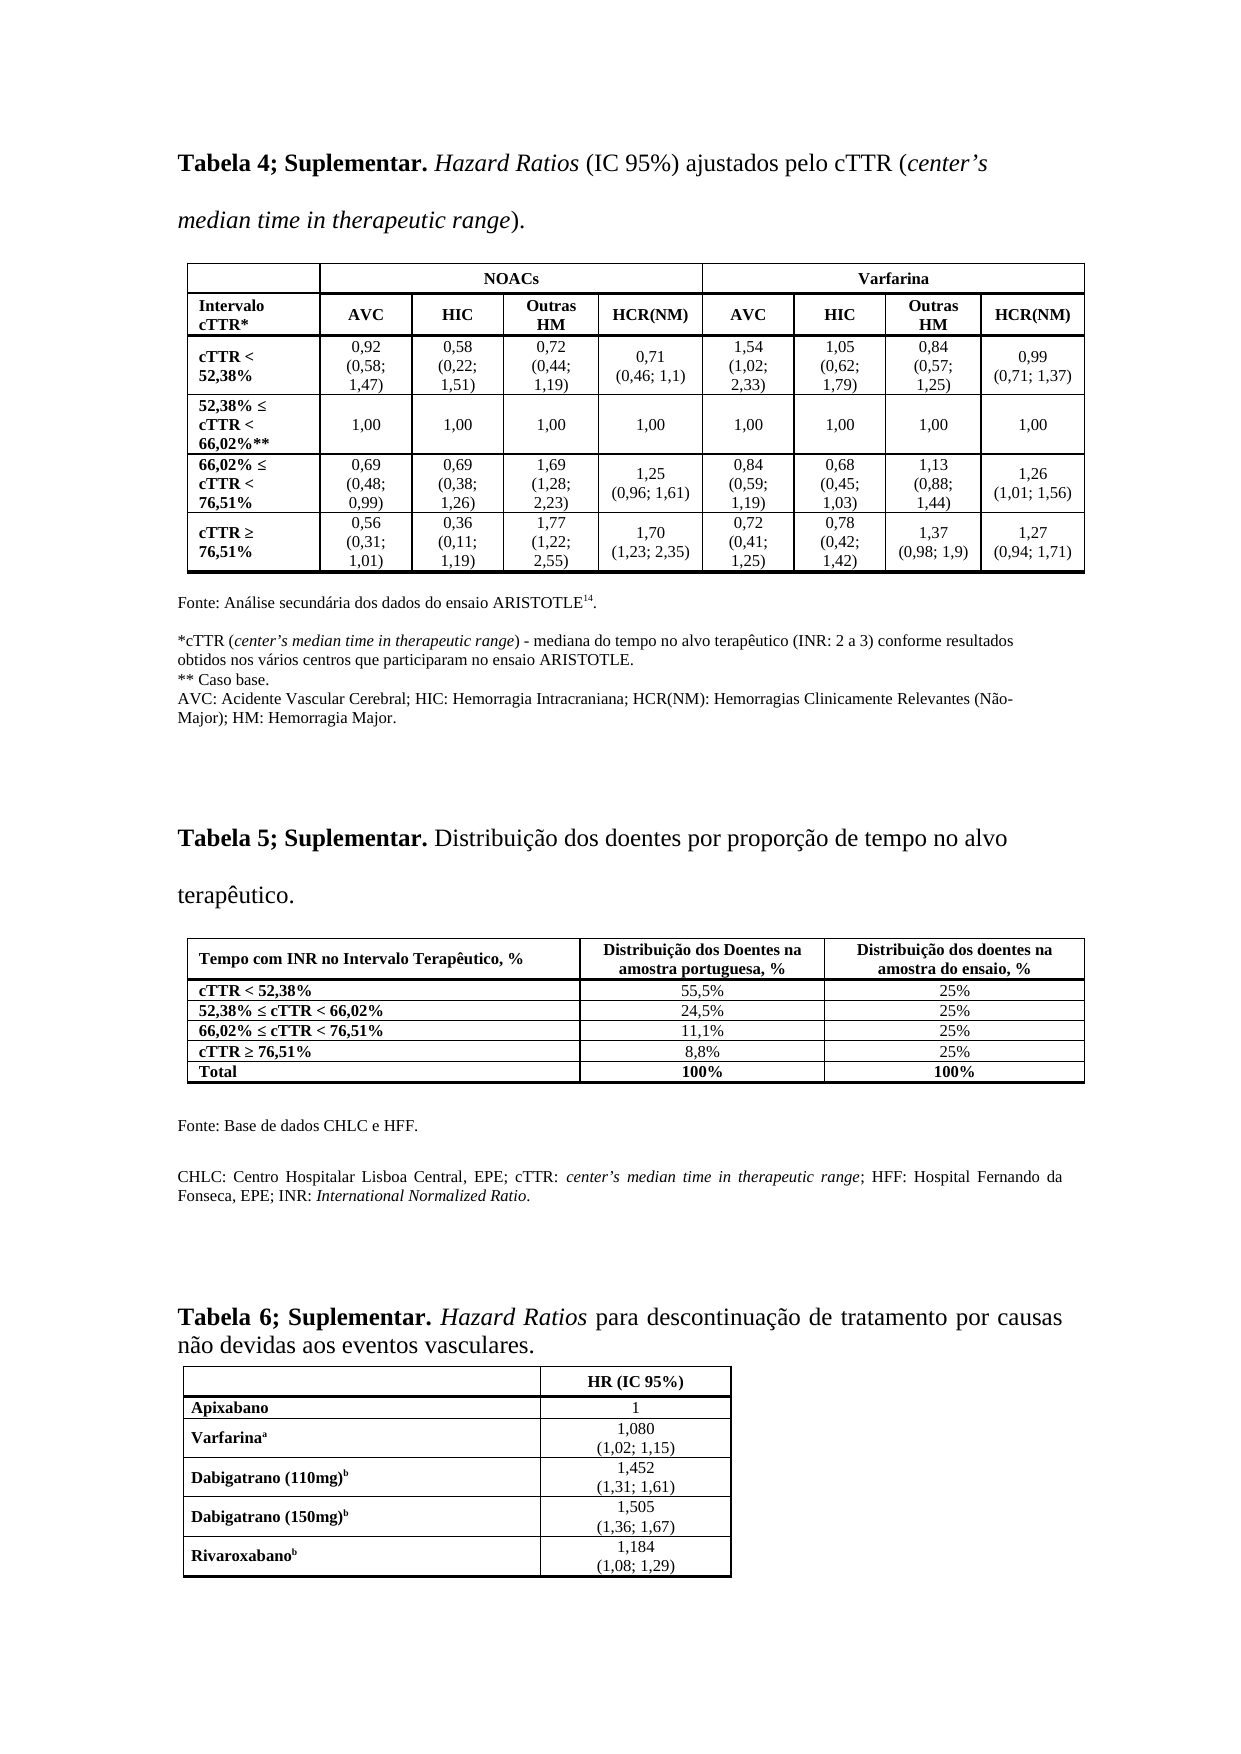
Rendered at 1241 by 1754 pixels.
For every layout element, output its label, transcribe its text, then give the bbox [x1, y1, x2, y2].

table_cell 1,13 (0,88; 1,44) [886, 455, 980, 512]
table_cell 1,184 (1,08; 1,29) [541, 1537, 730, 1575]
text CHLC: Centro Hospitalar Lisboa Central, EPE; cTTR: center’s median time in therapeutic range; HFF: Hospital Fernando da Fonseca, EPE; INR: International Normalized Ratio. [177, 1166, 1063, 1205]
table_cell 24,5% [581, 1001, 824, 1020]
table_cell 1,00 [982, 395, 1084, 453]
table_cell 1,77 (1,22; 2,55) [504, 513, 598, 570]
table_cell 1,00 [504, 395, 598, 453]
table_header Distribuição dos doentes na amostra do ensaio, % [825, 939, 1084, 978]
table_header Distribuição dos Doentes na amostra portuguesa, % [581, 939, 824, 978]
table_cell Outras HM [886, 295, 980, 334]
table_cell Apixabano [184, 1398, 540, 1417]
table_cell 11,1% [581, 1021, 824, 1040]
text ** Caso base. [177, 669, 1063, 688]
table_cell 1,26 (1,01; 1,56) [982, 455, 1084, 512]
table_cell 1,00 [321, 395, 411, 453]
table_cell 0,71 (0,46; 1,1) [599, 337, 702, 394]
table_cell Dabigatrano (110mg)b [184, 1458, 540, 1496]
table_cell cTTR ≥ 76,51% [188, 513, 319, 570]
table_cell Outras HM [504, 295, 598, 334]
table_cell 1,69 (1,28; 2,23) [504, 455, 598, 512]
table_cell 1 [541, 1398, 730, 1417]
table_cell 1,70 (1,23; 2,35) [599, 513, 702, 570]
table_cell 0,72 (0,41; 1,25) [703, 513, 793, 570]
table_cell 1,05 (0,62; 1,79) [795, 337, 885, 394]
table_cell 25% [825, 981, 1084, 1000]
table_cell 25% [825, 1021, 1084, 1040]
table_cell 1,25 (0,96; 1,61) [599, 455, 702, 512]
table_cell 1,27 (0,94; 1,71) [982, 513, 1084, 570]
text Fonte: Análise secundária dos dados do ensaio ARISTOTLE14. [177, 593, 1063, 612]
table_cell AVC [321, 295, 411, 334]
table_cell 52,38% ≤ cTTR < 66,02%** [188, 395, 319, 453]
table_cell 0,56 (0,31; 1,01) [321, 513, 411, 570]
table_cell HIC [413, 295, 503, 334]
text Tabela 4; Suplementar. Hazard Ratios (IC 95%) ajustados pelo cTTR (center’s median time in therapeutic range). [177, 148, 1063, 234]
table_header HR (IC 95%) [541, 1367, 730, 1395]
table_cell Rivaroxabanob [184, 1537, 540, 1575]
table_cell 0,72 (0,44; 1,19) [504, 337, 598, 394]
table_cell Total [188, 1062, 579, 1081]
table_cell cTTR ≥ 76,51% [188, 1041, 579, 1061]
table_cell 1,37 (0,98; 1,9) [886, 513, 980, 570]
text *cTTR (center’s median time in therapeutic range) - mediana do tempo no alvo terapêutico (INR: 2 a 3) conforme resultados obtidos nos vários centros que participaram no ensaio ARISTOTLE. [177, 631, 1063, 669]
table_cell 1,54 (1,02; 2,33) [703, 337, 793, 394]
table_header NOACs [321, 264, 702, 292]
table_cell Intervalo cTTR* [188, 294, 319, 334]
table_cell 8,8% [581, 1041, 824, 1061]
table_cell 55,5% [581, 981, 824, 1000]
text AVC: Acidente Vascular Cerebral; HIC: Hemorragia Intracraniana; HCR(NM): Hemorragias Clinicamente Relevantes (Não-Major); HM: Hemorragia Major. [177, 688, 1063, 727]
text Tabela 6; Suplementar. Hazard Ratios para descontinuação de tratamento por causas não devidas aos eventos vasculares. [177, 1302, 1063, 1359]
table_cell Dabigatrano (150mg)b [184, 1497, 540, 1536]
table_cell 100% [581, 1062, 824, 1081]
table_cell 0,58 (0,22; 1,51) [413, 337, 503, 394]
table_cell 66,02% ≤ cTTR < 76,51% [188, 455, 319, 512]
table_cell 0,99 (0,71; 1,37) [982, 337, 1084, 394]
table_cell 0,69 (0,38; 1,26) [413, 455, 503, 512]
table_header Tempo com INR no Intervalo Terapêutico, % [188, 939, 579, 978]
table_header [188, 264, 319, 292]
table_cell 66,02% ≤ cTTR < 76,51% [188, 1021, 579, 1040]
table_cell 25% [825, 1041, 1084, 1061]
table_cell 25% [825, 1001, 1084, 1020]
table_cell AVC [703, 295, 793, 334]
table_cell 0,78 (0,42; 1,42) [795, 513, 885, 570]
table_cell 1,00 [413, 395, 503, 453]
table_header [184, 1367, 540, 1395]
table_cell 1,505 (1,36; 1,67) [541, 1497, 730, 1536]
text Tabela 5; Suplementar. Distribuição dos doentes por proporção de tempo no alvo terapêutico. [177, 823, 1063, 909]
table_cell cTTR < 52,38% [188, 337, 319, 394]
table_cell Varfarinaa [184, 1419, 540, 1457]
table_cell 52,38% ≤ cTTR < 66,02% [188, 1001, 579, 1020]
table_cell 1,00 [886, 395, 980, 453]
table_cell 1,452 (1,31; 1,61) [541, 1458, 730, 1496]
table_cell HIC [795, 295, 885, 334]
table_cell cTTR < 52,38% [188, 981, 579, 1000]
table_cell 1,00 [599, 395, 702, 453]
table_cell 1,080 (1,02; 1,15) [541, 1419, 730, 1457]
table_cell 1,00 [795, 395, 885, 453]
table_header Varfarina [703, 264, 1084, 292]
table_cell 0,69 (0,48; 0,99) [321, 455, 411, 512]
table_cell 1,00 [703, 395, 793, 453]
table_cell 0,36 (0,11; 1,19) [413, 513, 503, 570]
table_cell 100% [825, 1062, 1084, 1081]
text Fonte: Base de dados CHLC e HFF. [177, 1116, 1063, 1135]
table_cell HCR(NM) [599, 295, 702, 334]
table_cell HCR(NM) [982, 295, 1084, 334]
table_cell 0,68 (0,45; 1,03) [795, 455, 885, 512]
table_cell 0,92 (0,58; 1,47) [321, 337, 411, 394]
table_cell 0,84 (0,57; 1,25) [886, 337, 980, 394]
table_cell 0,84 (0,59; 1,19) [703, 455, 793, 512]
